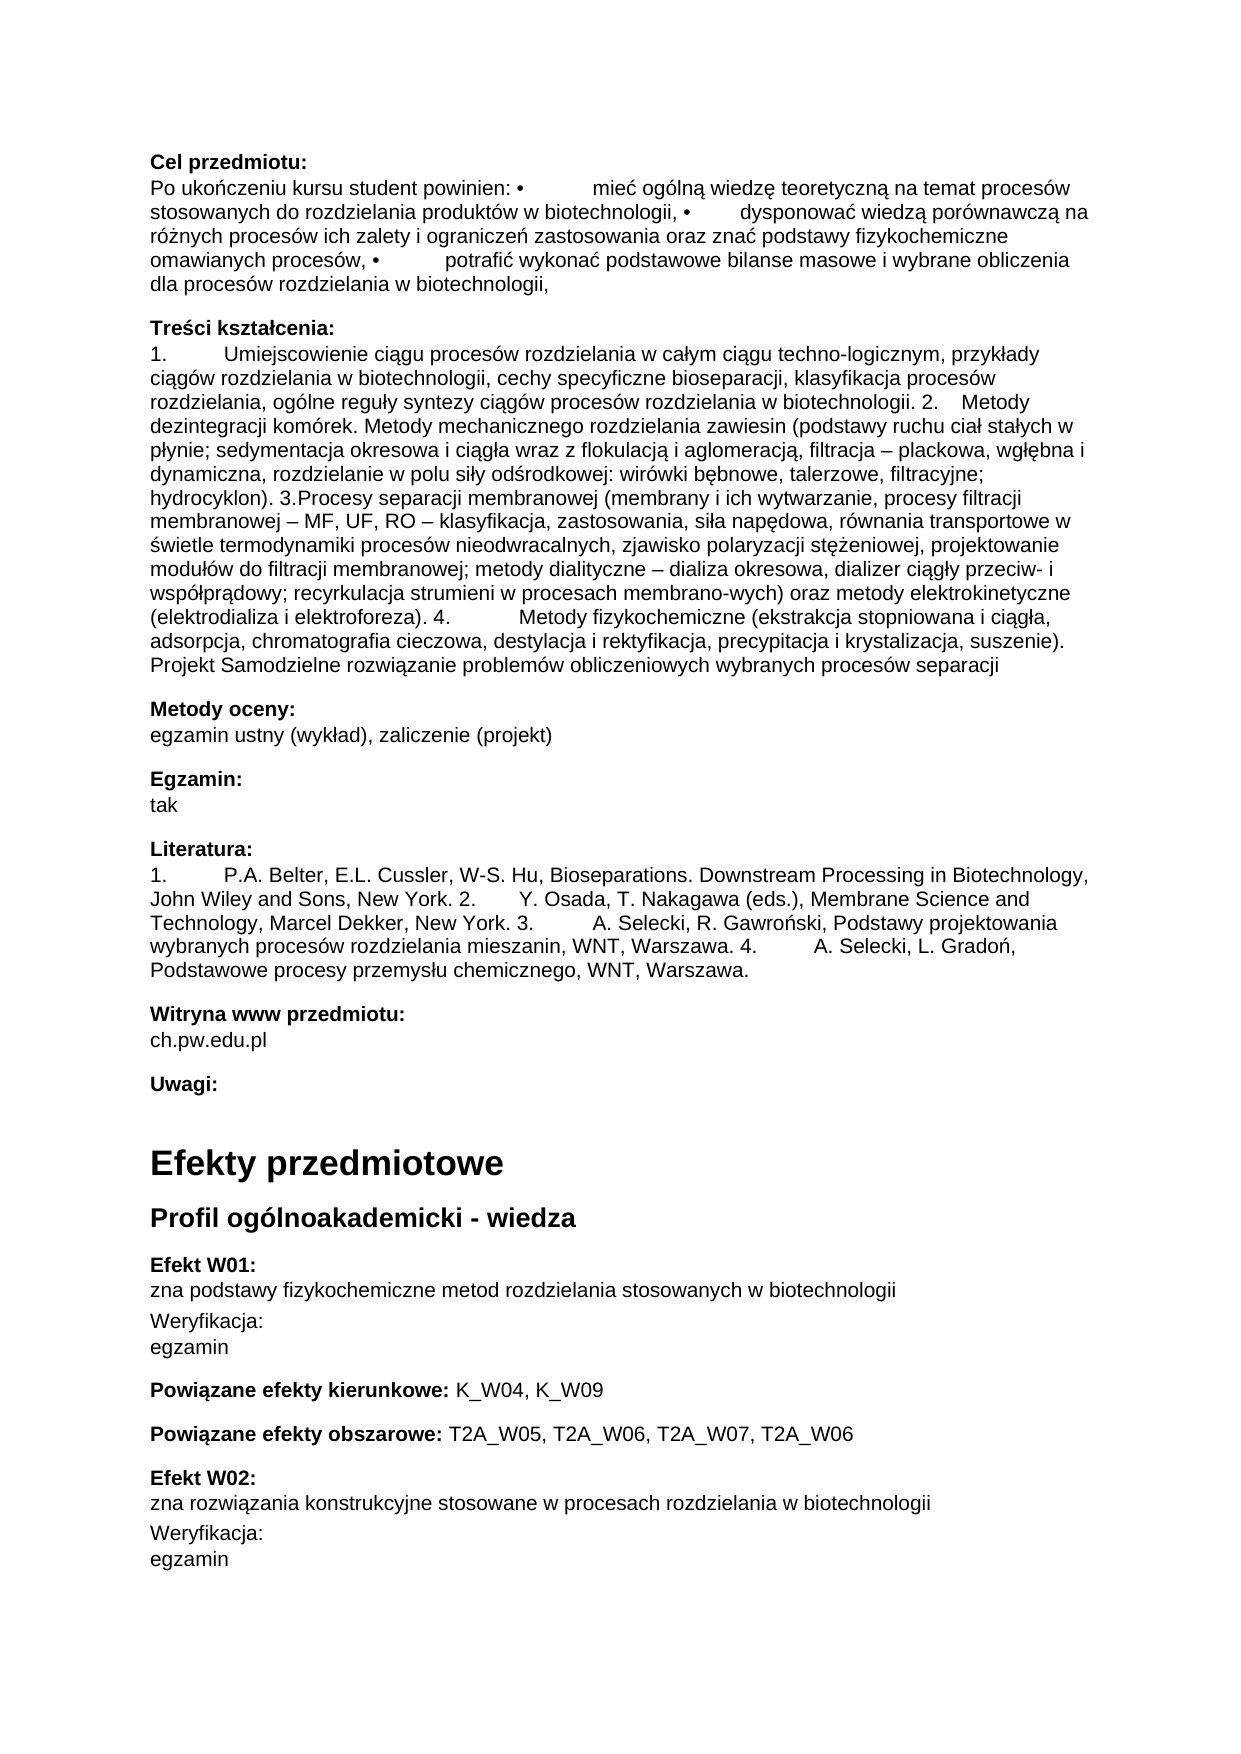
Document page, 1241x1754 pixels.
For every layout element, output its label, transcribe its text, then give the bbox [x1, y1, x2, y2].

text Efekt W01: [150, 1253, 1090, 1277]
text 1. Umiejscowienie ciągu procesów rozdzielania w całym ciągu techno-logicznym, przykłady ciągów rozdzielania w biotechnologii, cechy specyficzne bioseparacji, klasyfikacja procesów rozdzielania, ogólne reguły syntezy ciągów procesów rozdzielania w biotechnologii. 2. Metody dezintegracji komórek. Metody mechanicznego rozdzielania zawiesin (podstawy ruchu ciał stałych w płynie; sedymentacja okresowa i ciągła wraz z flokulacją i aglomeracją, filtracja – plackowa, wgłębna i dynamiczna, rozdzielanie w polu siły odśrodkowej: wirówki bębnowe, talerzowe, filtracyjne; hydrocyklon). 3. Procesy separacji membranowej (membrany i ich wytwarzanie, procesy filtracji membranowej – MF, UF, RO – klasyfikacja, zastosowania, siła napędowa, równania transportowe w świetle termodynamiki procesów nieodwracalnych, zjawisko polaryzacji stężeniowej, projektowanie modułów do filtracji membranowej; metody dialityczne – dializa okresowa, dializer ciągły przeciw- i współprądowy; recyrkulacja strumieni w procesach membrano-wych) oraz metody elektrokinetyczne (elektrodializa i elektroforeza). 4. Metody fizykochemiczne (ekstrakcja stopniowana i ciągła, adsorpcja, chromatografia cieczowa, destylacja i rektyfikacja, precypitacja i krystalizacja, suszenie). Projekt Samodzielne rozwiązanie problemów obliczeniowych wybranych procesów separacji [150, 342, 1090, 677]
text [150, 1422, 1090, 1446]
text Treści kształcenia: [150, 316, 1090, 339]
text Uwagi: [150, 1072, 1090, 1096]
text egzamin [150, 1334, 1090, 1358]
text zna rozwiązania konstrukcyjne stosowane w procesach rozdzielania w biotechnologii [150, 1491, 1090, 1515]
text Weryfikacja: [150, 1521, 1090, 1545]
text 1. P.A. Belter, E.L. Cussler, W-S. Hu, Bioseparations. Downstream Processing in Biotechnology, John Wiley and Sons, New York. 2. Y. Osada, T. Nakagawa (eds.), Membrane Science and Technology, Marcel Dekker, New York. 3. A. Selecki, R. Gawroński, Podstawy projektowania wybranych procesów rozdzielania mieszanin, WNT, Warszawa. 4. A. Selecki, L. Gradoń, Podstawowe procesy przemysłu chemicznego, WNT, Warszawa. [150, 862, 1090, 982]
subtitle Profil ogólnoakademicki - wiedza [150, 1202, 1090, 1233]
text tak [150, 793, 1090, 817]
text Po ukończeniu kursu student powinien: • mieć ogólną wiedzę teoretyczną na temat procesów stosowanych do rozdzielania produktów w biotechnologii, • dysponować wiedzą porównawczą na różnych procesów ich zalety i ograniczeń zastosowania oraz znać podstawy fizykochemiczne omawianych procesów, • potrafić wykonać podstawowe bilanse masowe i wybrane obliczenia dla procesów rozdzielania w biotechnologii, [150, 176, 1090, 296]
text Literatura: [150, 836, 1090, 860]
text egzamin ustny (wykład), zaliczenie (projekt) [150, 723, 1090, 747]
text ch.pw.edu.pl [150, 1028, 1090, 1052]
subtitle Efekty przedmiotowe [150, 1142, 1090, 1182]
text Cel przedmiotu: [150, 150, 1090, 174]
text zna podstawy fizykochemiczne metod rozdzielania stosowanych w biotechnologii [150, 1278, 1090, 1302]
text Witryna www przedmiotu: [150, 1002, 1090, 1026]
text egzamin [150, 1547, 1090, 1571]
text Powiązane efekty kierunkowe: K_W04, K_W09 [150, 1378, 1090, 1402]
text Weryfikacja: [150, 1308, 1090, 1332]
text Efekt W02: [150, 1466, 1090, 1490]
text Metody oceny: [150, 697, 1090, 721]
text Egzamin: [150, 767, 1090, 791]
